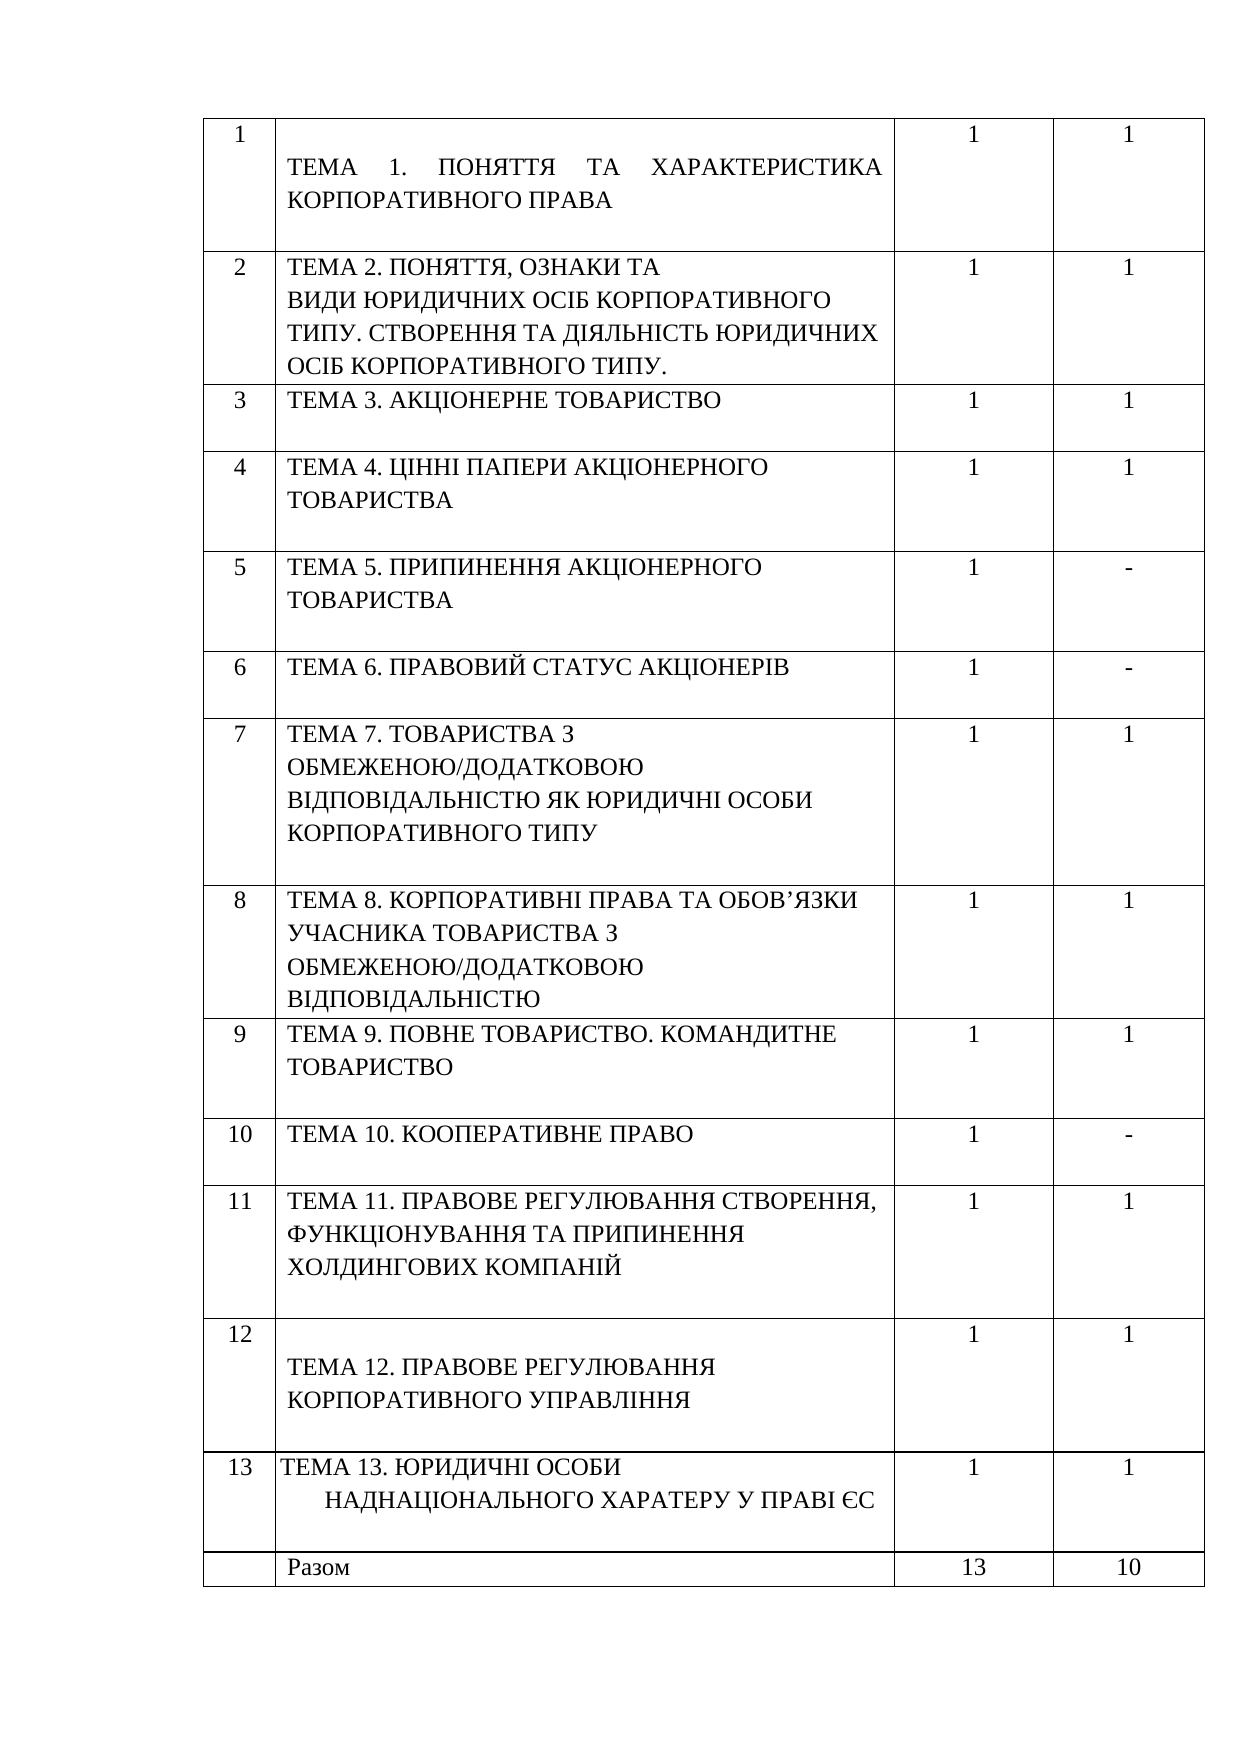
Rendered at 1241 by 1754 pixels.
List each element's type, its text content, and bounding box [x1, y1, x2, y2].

table_cell ТЕМА 6. ПРАВОВИЙ СТАТУС АКЦІОНЕРІВ [276, 652, 894, 718]
table_cell ТЕМА 12. ПРАВОВЕ РЕГУЛЮВАННЯ КОРПОРАТИВНОГО УПРАВЛІННЯ [276, 1319, 894, 1451]
table_cell 10 [1054, 1553, 1204, 1586]
table_cell 1 [895, 719, 1053, 884]
table_cell ТЕМА 3. АКЦІОНЕРНЕ ТОВАРИСТВО [276, 385, 894, 451]
table_cell 9 [204, 1019, 275, 1118]
table_cell ТЕМА 10. КООПЕРАТИВНЕ ПРАВО [276, 1119, 894, 1185]
table_cell 1 [895, 252, 1053, 384]
table_cell 8 [204, 886, 275, 1018]
table_cell 1 [895, 385, 1053, 451]
table_cell 11 [204, 1186, 275, 1318]
table_cell ТЕМА 2. ПОНЯТТЯ, ОЗНАКИ ТА ВИДИ ЮРИДИЧНИХ ОСІБ КОРПОРАТИВНОГО ТИПУ. СТВОРЕННЯ ТА ДІЯЛЬНІСТЬ ЮРИДИЧНИХ ОСІБ КОРПОРАТИВНОГО ТИПУ. [276, 252, 894, 384]
table_cell - [1054, 1119, 1204, 1185]
table_cell 1 [1054, 452, 1204, 551]
table_cell 7 [204, 719, 275, 884]
table_cell 1 [895, 452, 1053, 551]
table_cell ТЕМА 13. ЮРИДИЧНІ ОСОБИ НАДНАЦІОНАЛЬНОГО ХАРАТЕРУ У ПРАВІ ЄС [276, 1453, 894, 1551]
table_cell 12 [204, 1319, 275, 1451]
table_cell 1 [1054, 252, 1204, 384]
table_cell 1 [895, 552, 1053, 651]
table_cell 1 [895, 1119, 1053, 1185]
table_cell ТЕМА 7. ТОВАРИСТВА З ОБМЕЖЕНОЮ/ДОДАТКОВОЮ ВІДПОВІДАЛЬНІСТЮ ЯК ЮРИДИЧНІ ОСОБИ КОРПОРАТИВНОГО ТИПУ [276, 719, 894, 884]
table_cell 1 [895, 886, 1053, 1018]
table_cell 1 [1054, 886, 1204, 1018]
table_cell 1 [895, 1453, 1053, 1551]
table_cell 3 [204, 385, 275, 451]
table_cell Разом [276, 1553, 894, 1586]
table_cell ТЕМА 11. ПРАВОВЕ РЕГУЛЮВАННЯ СТВОРЕННЯ, ФУНКЦІОНУВАННЯ ТА ПРИПИНЕННЯ ХОЛДИНГОВИХ КОМПАНІЙ [276, 1186, 894, 1318]
table_cell ТЕМА 9. ПОВНЕ ТОВАРИСТВО. КОМАНДИТНЕ ТОВАРИСТВО [276, 1019, 894, 1118]
table_cell 1 [1054, 385, 1204, 451]
table_cell 1 [1054, 119, 1204, 251]
table_cell 1 [1054, 1019, 1204, 1118]
table_cell 2 [204, 252, 275, 384]
table_cell - [1054, 652, 1204, 718]
table_cell 1 [895, 119, 1053, 251]
table_cell 1 [1054, 1319, 1204, 1451]
table_cell 1 [895, 1019, 1053, 1118]
table_cell 1 [204, 119, 275, 251]
table_cell - [1054, 552, 1204, 651]
table_cell ТЕМА 5. ПРИПИНЕННЯ АКЦІОНЕРНОГО ТОВАРИСТВА [276, 552, 894, 651]
table_cell 13 [895, 1553, 1053, 1586]
table_cell 1 [1054, 1453, 1204, 1551]
table_cell [204, 1553, 275, 1586]
table_cell 1 [1054, 1186, 1204, 1318]
table_cell 1 [895, 1186, 1053, 1318]
table_cell ТЕМА 4. ЦІННІ ПАПЕРИ АКЦІОНЕРНОГО ТОВАРИСТВА [276, 452, 894, 551]
table_cell 13 [204, 1453, 275, 1551]
table_cell 4 [204, 452, 275, 551]
table_cell 1 [895, 652, 1053, 718]
table_cell 1 [1054, 719, 1204, 884]
table_cell 1 [895, 1319, 1053, 1451]
table_cell 5 [204, 552, 275, 651]
table_cell 10 [204, 1119, 275, 1185]
table_cell 6 [204, 652, 275, 718]
table_cell ТЕМА 1. ПОНЯТТЯ ТА ХАРАКТЕРИСТИКА КОРПОРАТИВНОГО ПРАВА [276, 119, 894, 251]
table_cell ТЕМА 8. КОРПОРАТИВНІ ПРАВА ТА ОБОВ’ЯЗКИ УЧАСНИКА ТОВАРИСТВА З ОБМЕЖЕНОЮ/ДОДАТКОВОЮ ВІДПОВІДАЛЬНІСТЮ [276, 886, 894, 1018]
